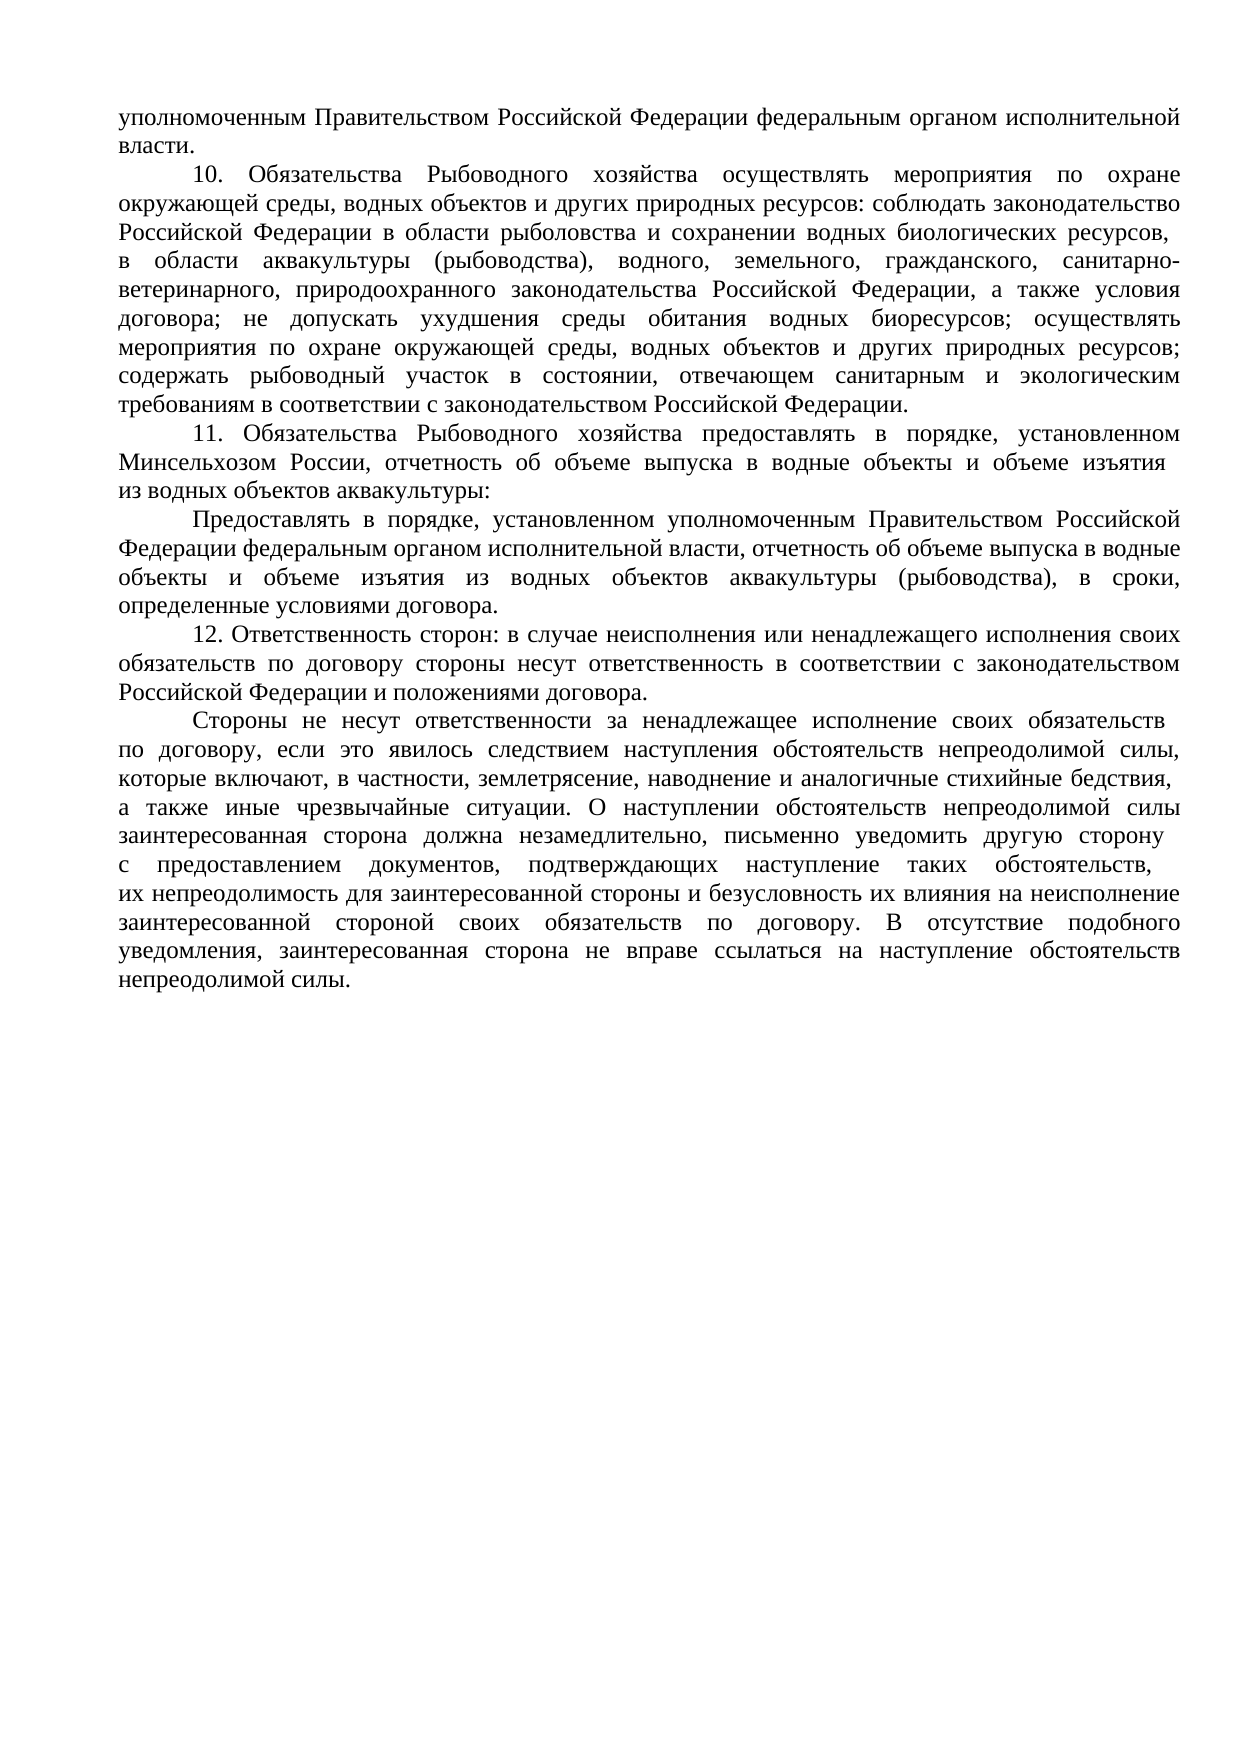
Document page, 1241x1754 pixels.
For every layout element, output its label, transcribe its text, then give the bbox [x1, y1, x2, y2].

text Стороны не несут ответственности за ненадлежащее исполнение своих обязательств по договору, если это явилось следствием наступления обстоятельств непреодолимой силы, которые включают, в частности, землетрясение, наводнение и аналогичные стихийные бедствия, а также иные чрезвычайные ситуации. О наступлении обстоятельств непреодолимой силы заинтересованная сторона должна незамедлительно, письменно уведомить другую сторону с предоставлением документов, подтверждающих наступление таких обстоятельств, их непреодолимость для заинтересованной стороны и безусловность их влияния на неисполнение заинтересованной стороной своих обязательств по договору. В отсутствие подобного уведомления, заинтересованная сторона не вправе ссылаться на наступление обстоятельств непреодолимой силы. [118, 706, 1181, 993]
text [118, 102, 1181, 159]
text 11. Обязательства Рыбоводного хозяйства предоставлять в порядке, установленном Минсельхозом России, отчетность об объеме выпуска в водные объекты и объеме изъятия из водных объектов аквакультуры: [118, 418, 1181, 504]
text Предоставлять в порядке, установленном уполномоченным Правительством Российской Федерации федеральным органом исполнительной власти, отчетность об объеме выпуска в водные объекты и объеме изъятия из водных объектов аквакультуры (рыбоводства), в сроки, определенные условиями договора. [118, 504, 1181, 619]
text 10. Обязательства Рыбоводного хозяйства осуществлять мероприятия по охране окружающей среды, водных объектов и других природных ресурсов: соблюдать законодательство Российской Федерации в области рыболовства и сохранении водных биологических ресурсов, в области аквакультуры (рыбоводства), водного, земельного, гражданского, санитарно-ветеринарного, природоохранного законодательства Российской Федерации, а также условия договора; не допускать ухудшения среды обитания водных биоресурсов; осуществлять мероприятия по охране окружающей среды, водных объектов и других природных ресурсов; содержать рыбоводный участок в состоянии, отвечающем санитарным и экологическим требованиям в соответствии с законодательством Российской Федерации. [118, 159, 1181, 418]
text 12. Ответственность сторон: в случае неисполнения или ненадлежащего исполнения своих обязательств по договору стороны несут ответственность в соответствии с законодательством Российской Федерации и положениями договора. [118, 619, 1181, 706]
